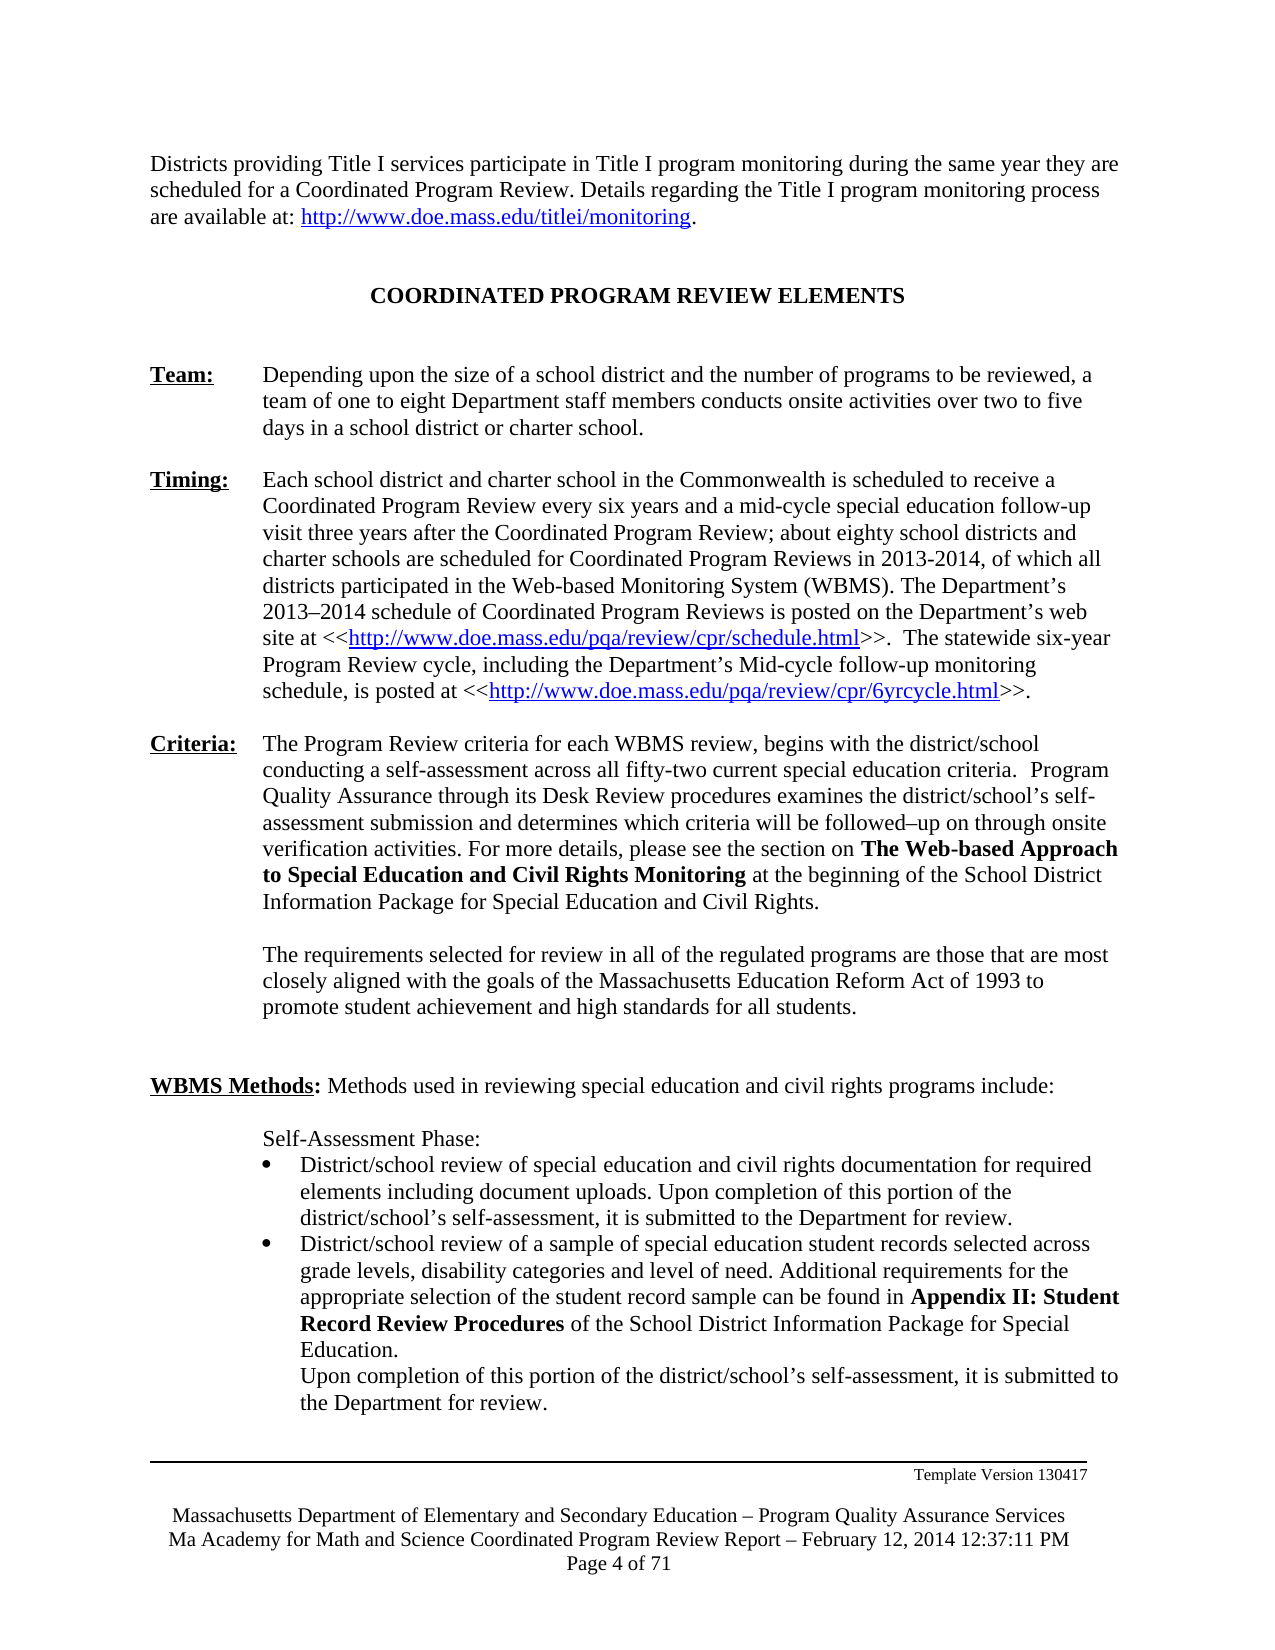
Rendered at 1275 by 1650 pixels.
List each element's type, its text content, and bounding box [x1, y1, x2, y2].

text Timing: Each school district and charter school in the Commonwealth is scheduled to receive a Coordinated Program Review every six years and a mid-cycle special education follow-up visit three years after the Coordinated Program Review; about eighty school districts and charter schools are scheduled for Coordinated Program Reviews in 2013-2014, of which all districts participated in the Web-based Monitoring System (WBMS). The Department’s 2013–2014 schedule of Coordinated Program Reviews is posted on the Department’s web site at <<http://www.doe.mass.edu/pqa/review/cpr/schedule.html>>. The statewide six-year Program Review cycle, including the Department’s Mid-cycle follow-up monitoring schedule, is posted at <<http://www.doe.mass.edu/pqa/review/cpr/6yrcycle.html>>. [150, 466, 1125, 703]
text The requirements selected for review in all of the regulated programs are those that are most closely aligned with the goals of the Massachusetts Education Reform Act of 1993 to promote student achievement and high standards for all students. [262, 941, 1125, 1020]
text Upon completion of this portion of the district/school’s self-assessment, it is submitted to the Department for review. [300, 1362, 1125, 1415]
text Team: Depending upon the size of a school district and the number of programs to be reviewed, a team of one to eight Department staff members conducts onsite activities over two to five days in a school district or charter school. [150, 361, 1125, 440]
text Criteria: The Program Review criteria for each WBMS review, begins with the district/school conducting a self-assessment across all fifty-two current special education criteria. Program Quality Assurance through its Desk Review procedures examines the district/school’s self-assessment submission and determines which criteria will be followed–up on through onsite verification activities. For more details, please see the section on The Web-based Approach to Special Education and Civil Rights Monitoring at the beginning of the School District Information Package for Special Education and Civil Rights. [150, 730, 1125, 914]
list District/school review of special education and civil rights documentation for required elements including document uploads. Upon completion of this portion of the district/school’s self-assessment, it is submitted to the Department for review. [262, 1151, 1125, 1231]
text WBMS Methods: Methods used in reviewing special education and civil rights programs include: [150, 1072, 1125, 1099]
text Districts providing Title I services participate in Title I program monitoring during the same year they are scheduled for a Coordinated Program Review. Details regarding the Title I program monitoring process are available at: http://www.doe.mass.edu/titlei/monitoring. [150, 150, 1125, 229]
text Self-Assessment Phase: [262, 1125, 1125, 1151]
text COORDINATED PROGRAM REVIEW ELEMENTS [150, 282, 1125, 308]
list District/school review of a sample of special education student records selected across grade levels, disability categories and level of need. Additional requirements for the appropriate selection of the student record sample can be found in Appendix II: Student Record Review Procedures of the School District Information Package for Special Education. [262, 1231, 1125, 1362]
